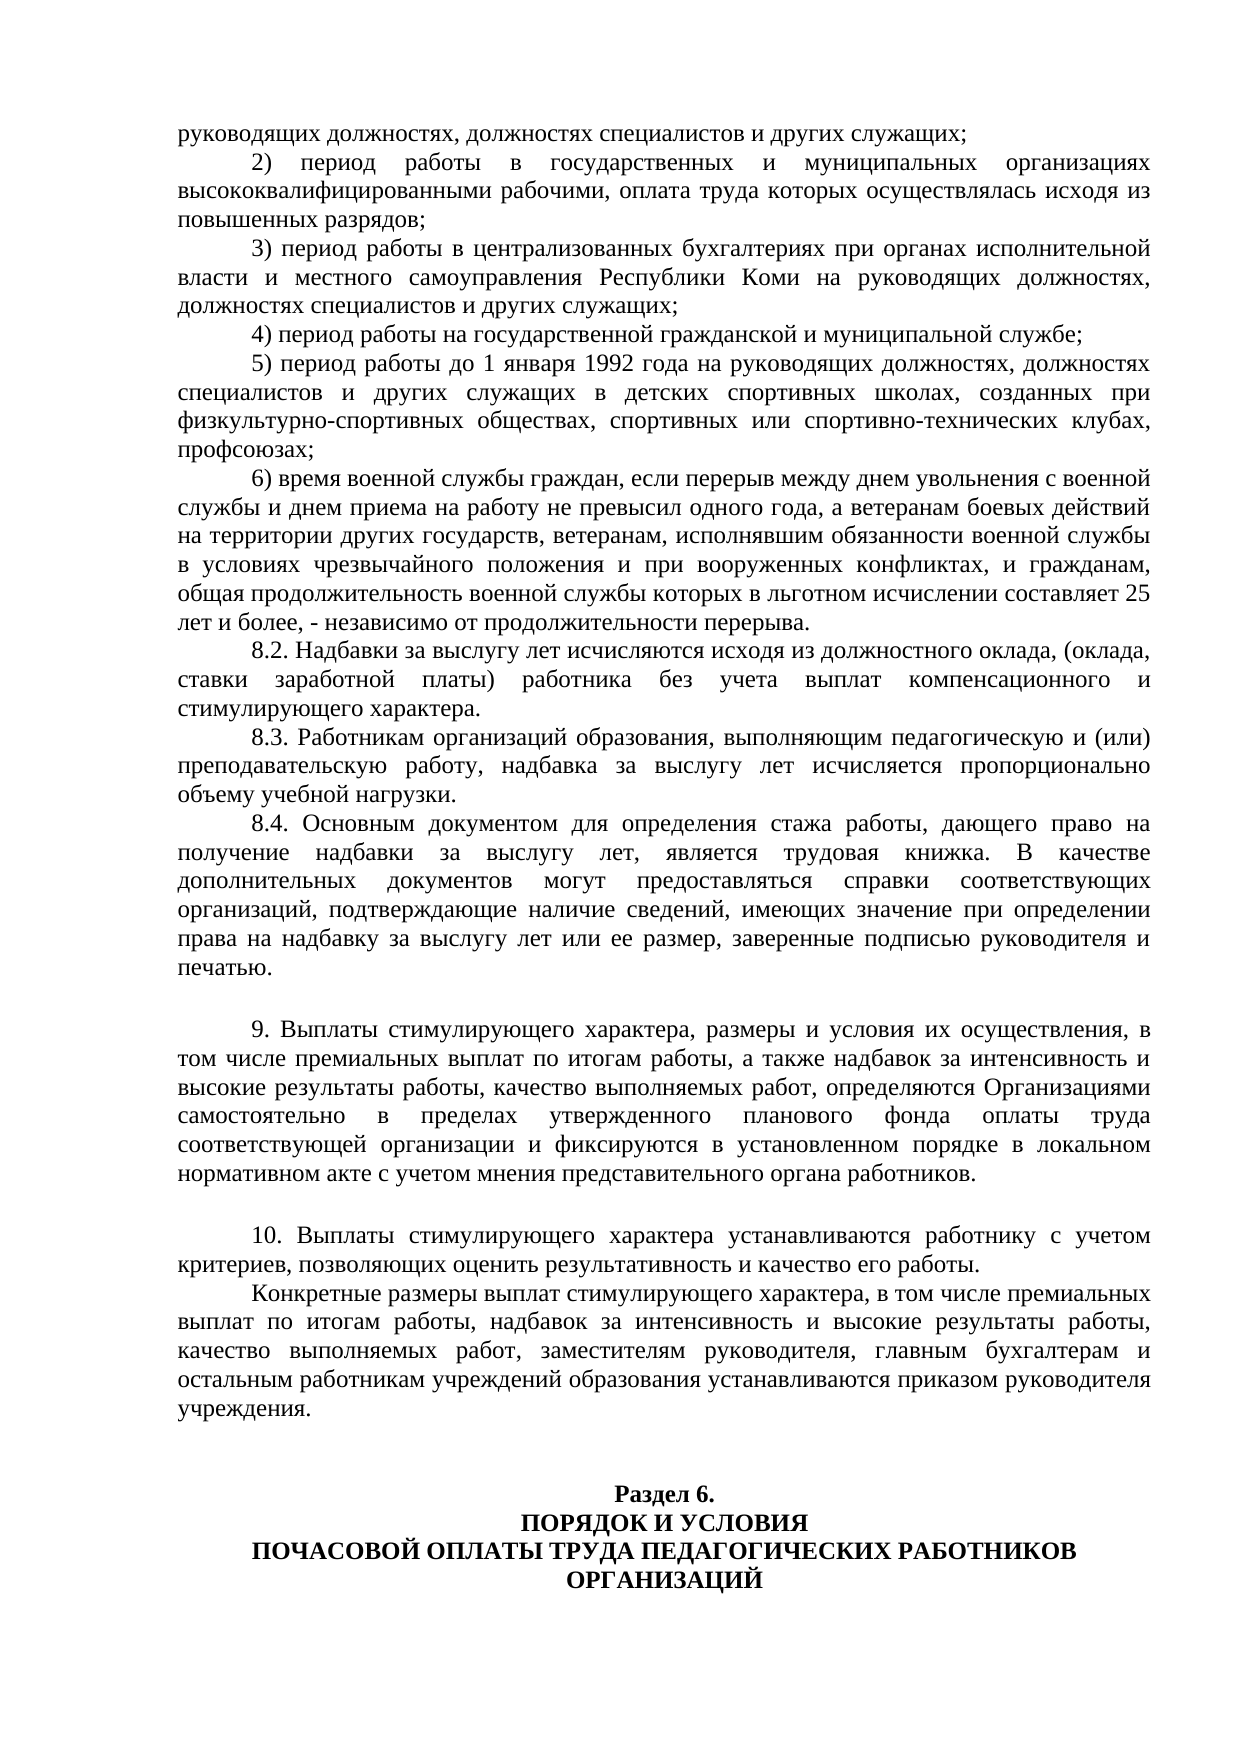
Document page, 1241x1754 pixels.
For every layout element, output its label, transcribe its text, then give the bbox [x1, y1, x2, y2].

text 5) период работы до 1 января 1992 года на руководящих должностях, должностях специалистов и других служащих в детских спортивных школах, созданных при физкультурно-спортивных обществах, спортивных или спортивно-технических клубах, профсоюзах; [177, 348, 1152, 463]
text 9. Выплаты стимулирующего характера, размеры и условия их осуществления, в том числе премиальных выплат по итогам работы, а также надбавок за интенсивность и высокие результаты работы, качество выполняемых работ, определяются Организациями самостоятельно в пределах утвержденного планового фонда оплаты труда соответствующей организации и фиксируются в установленном порядке в локальном нормативном акте с учетом мнения представительного органа работников. [177, 1014, 1152, 1187]
text 4) период работы на государственной гражданской и муниципальной службе; [177, 319, 1152, 348]
title ОРГАНИЗАЦИЙ [177, 1565, 1152, 1594]
text 6) время военной службы граждан, если перерыв между днем увольнения с военной службы и днем приема на работу не превысил одного года, а ветеранам боевых действий на территории других государств, ветеранам, исполнявшим обязанности военной службы в условиях чрезвычайного положения и при вооруженных конфликтах, и гражданам, общая продолжительность военной службы которых в льготном исчислении составляет 25 лет и более, - независимо от продолжительности перерыва. [177, 463, 1152, 636]
title ПОРЯДОК И УСЛОВИЯ [177, 1508, 1152, 1536]
title ПОЧАСОВОЙ ОПЛАТЫ ТРУДА ПЕДАГОГИЧЕСКИХ РАБОТНИКОВ [177, 1536, 1152, 1565]
text Конкретные размеры выплат стимулирующего характера, в том числе премиальных выплат по итогам работы, надбавок за интенсивность и высокие результаты работы, качество выполняемых работ, заместителям руководителя, главным бухгалтерам и остальным работникам учреждений образования устанавливаются приказом руководителя учреждения. [177, 1278, 1152, 1421]
text 2) период работы в государственных и муниципальных организациях высококвалифицированными рабочими, оплата труда которых осуществлялась исходя из повышенных разрядов; [177, 147, 1152, 233]
text 10. Выплаты стимулирующего характера устанавливаются работнику с учетом критериев, позволяющих оценить результативность и качество его работы. [177, 1220, 1152, 1278]
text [177, 118, 1152, 147]
text 8.2. Надбавки за выслугу лет исчисляются исходя из должностного оклада, (оклада, ставки заработной платы) работника без учета выплат компенсационного и стимулирующего характера. [177, 636, 1152, 722]
text Раздел 6. [177, 1479, 1152, 1508]
text 8.4. Основным документом для определения стажа работы, дающего право на получение надбавки за выслугу лет, является трудовая книжка. В качестве дополнительных документов могут предоставляться справки соответствующих организаций, подтверждающие наличие сведений, имеющих значение при определении права на надбавку за выслугу лет или ее размер, заверенные подписью руководителя и печатью. [177, 808, 1152, 981]
text 3) период работы в централизованных бухгалтериях при органах исполнительной власти и местного самоуправления Республики Коми на руководящих должностях, должностях специалистов и других служащих; [177, 233, 1152, 319]
text 8.3. Работникам организаций образования, выполняющим педагогическую и (или) преподавательскую работу, надбавка за выслугу лет исчисляется пропорционально объему учебной нагрузки. [177, 722, 1152, 808]
